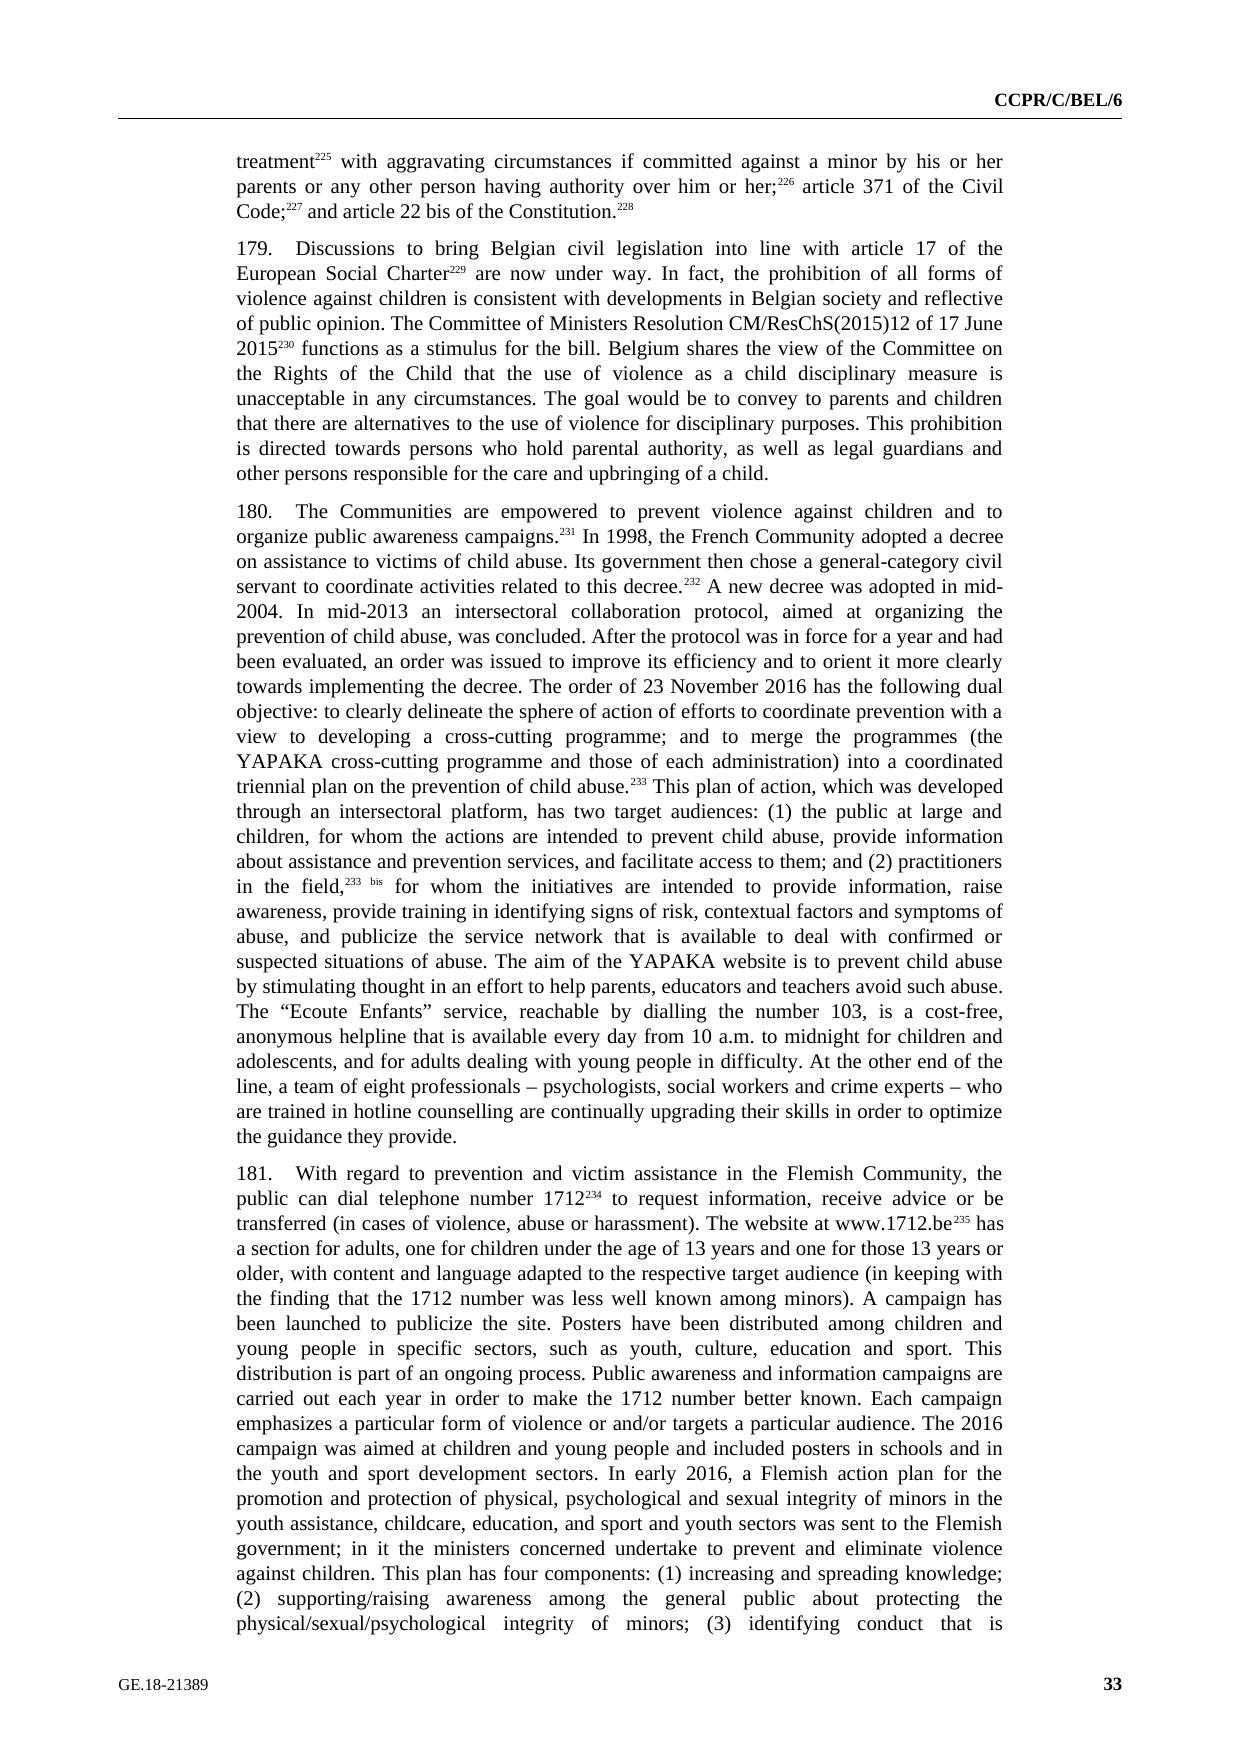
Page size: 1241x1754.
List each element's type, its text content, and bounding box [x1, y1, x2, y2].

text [236, 148, 1004, 223]
text 180. The Communities are empowered to prevent violence against children and to organize public awareness campaigns.231 In 1998, the French Community adopted a decree on assistance to victims of child abuse. Its government then chose a general-category civil servant to coordinate activities related to this decree.232 A new decree was adopted in mid-2004. In mid-2013 an intersectoral collaboration protocol, aimed at organizing the prevention of child abuse, was concluded. After the protocol was in force for a year and had been evaluated, an order was issued to improve its efficiency and to orient it more clearly towards implementing the decree. The order of 23 November 2016 has the following dual objective: to clearly delineate the sphere of action of efforts to coordinate prevention with a view to developing a cross-cutting programme; and to merge the programmes (the YAPAKA cross-cutting programme and those of each administration) into a coordinated triennial plan on the prevention of child abuse.233 This plan of action, which was developed through an intersectoral platform, has two target audiences: (1) the public at large and children, for whom the actions are intended to prevent child abuse, provide information about assistance and prevention services, and facilitate access to them; and (2) practitioners in the field,233 bis for whom the initiatives are intended to provide information, raise awareness, provide training in identifying signs of risk, contextual factors and symptoms of abuse, and publicize the service network that is available to deal with confirmed or suspected situations of abuse. The aim of the YAPAKA website is to prevent child abuse by stimulating thought in an effort to help parents, educators and teachers avoid such abuse. The “Ecoute Enfants” service, reachable by dialling the number 103, is a cost-free, anonymous helpline that is available every day from 10 a.m. to midnight for children and adolescents, and for adults dealing with young people in difficulty. At the other end of the line, a team of eight professionals – psychologists, social workers and crime experts – who are trained in hotline counselling are continually upgrading their skills in order to optimize the guidance they provide. [236, 498, 1004, 1148]
text 179. Discussions to bring Belgian civil legislation into line with article 17 of the European Social Charter229 are now under way. In fact, the prohibition of all forms of violence against children is consistent with developments in Belgian society and reflective of public opinion. The Committee of Ministers Resolution CM/ResChS(2015)12 of 17 June 2015230 functions as a stimulus for the bill. Belgium shares the view of the Committee on the Rights of the Child that the use of violence as a child disciplinary measure is unacceptable in any circumstances. The goal would be to convey to parents and children that there are alternatives to the use of violence for disciplinary purposes. This prohibition is directed towards persons who hold parental authority, as well as legal guardians and other persons responsible for the care and upbringing of a child. [236, 235, 1004, 485]
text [236, 1160, 1004, 1635]
